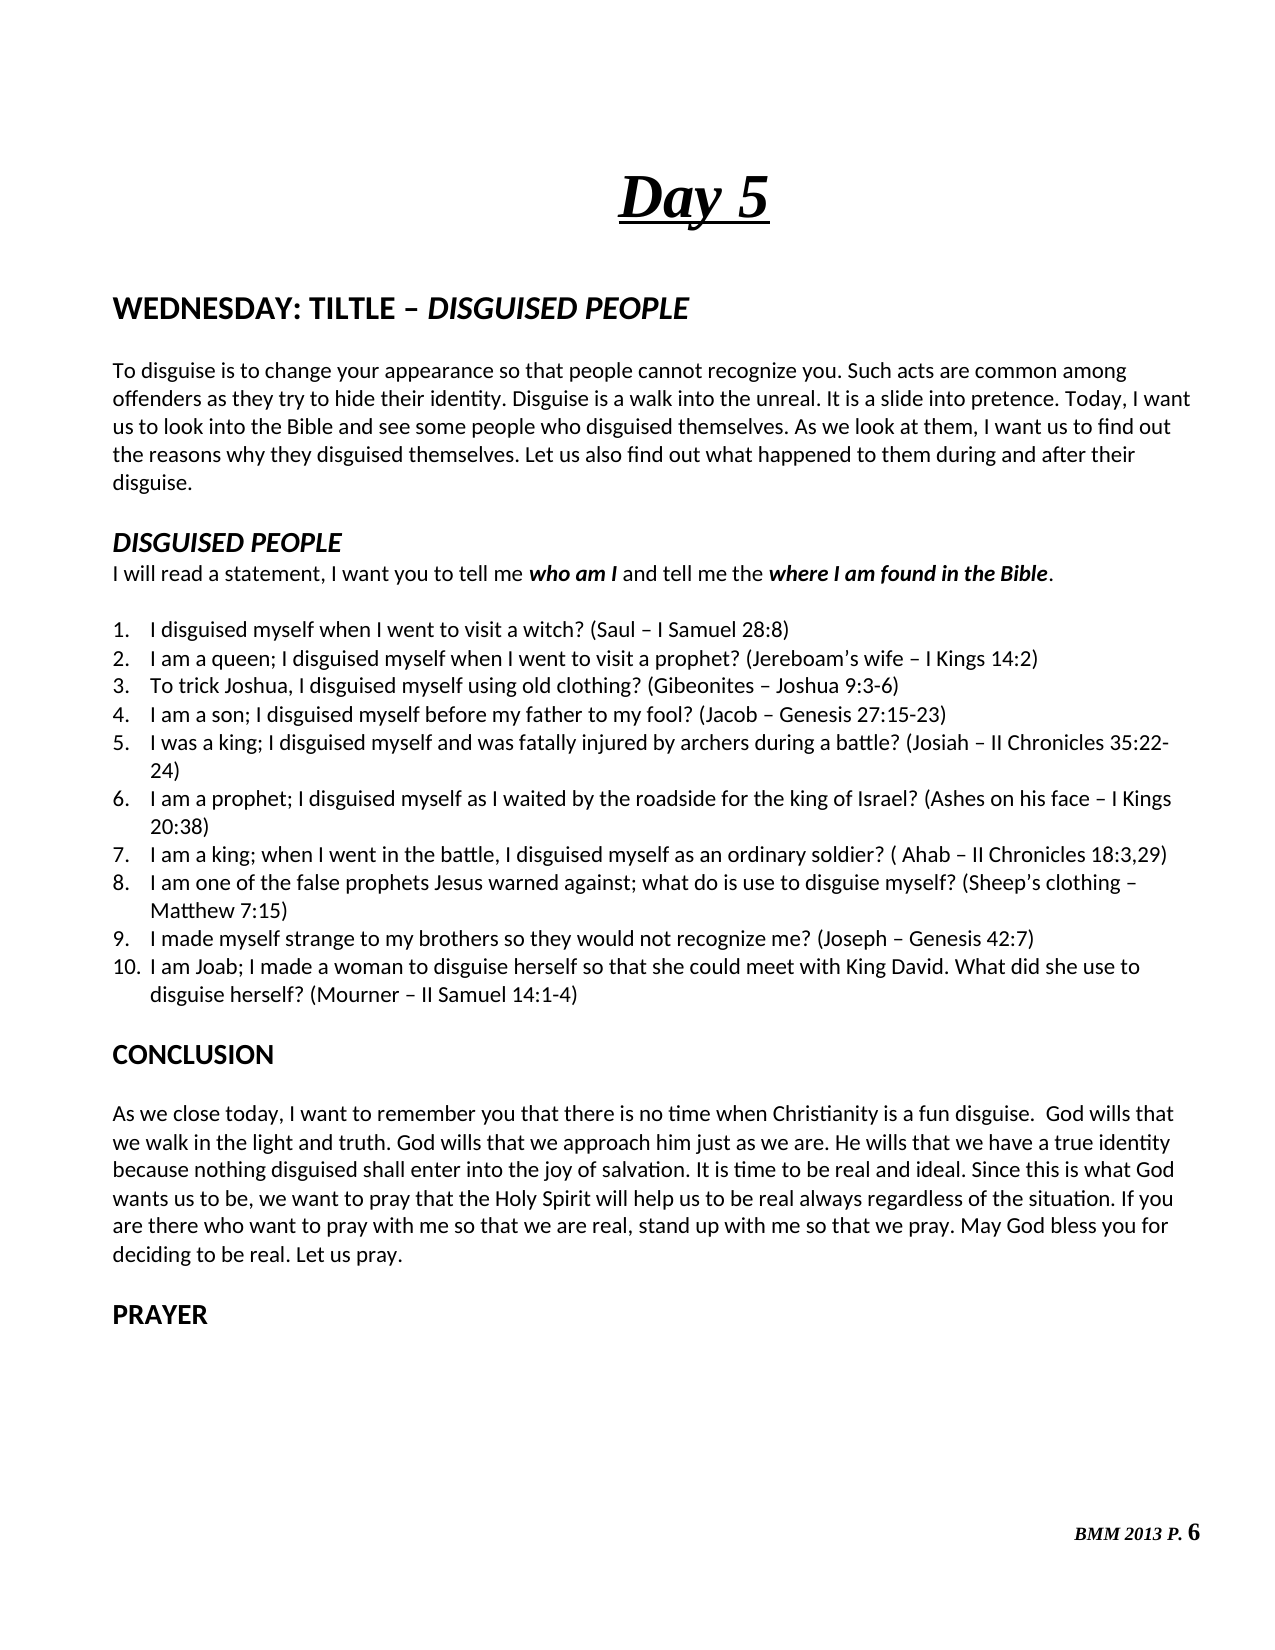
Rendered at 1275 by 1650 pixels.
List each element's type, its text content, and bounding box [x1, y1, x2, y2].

list I was a king; I disguised myself and was fatally injured by archers during a battle? (Josiah – II Chronicles 35:22-24) [112, 728, 1200, 784]
list I disguised myself when I went to visit a witch? (Saul – I Samuel 28:8) [112, 616, 1200, 644]
text As we close today, I want to remember you that there is no time when Christianity is a fun disguise. God wills that we walk in the light and truth. God wills that we approach him just as we are. He wills that we have a true identity because nothing disguised shall enter into the joy of salvation. It is time to be real and ideal. Since this is what God wants us to be, we want to pray that the Holy Spirit will help us to be real always regardless of the situation. If you are there who want to pray with me so that we are real, stand up with me so that we pray. May God bless you for deciding to be real. Let us pray. [112, 1099, 1200, 1268]
text To disguise is to change your appearance so that people cannot recognize you. Such acts are common among offenders as they try to hide their identity. Disguise is a walk into the unreal. It is a slide into pretence. Today, I want us to look into the Bible and see some people who disguised themselves. As we look at them, I want us to find out the reasons why they disguised themselves. Let us also find out what happened to them during and after their disguise. [112, 356, 1200, 496]
text DISGUISED PEOPLE [112, 524, 1200, 559]
list I am one of the false prophets Jesus warned against; what do is use to disguise myself? (Sheep’s clothing – Matthew 7:15) [112, 868, 1200, 924]
list I am a prophet; I disguised myself as I waited by the roadside for the king of Israel? (Ashes on his face – I Kings 20:38) [112, 784, 1200, 840]
list I made myself strange to my brothers so they would not recognize me? (Joseph – Genesis 42:7) [112, 924, 1200, 952]
list I am a son; I disguised myself before my father to my fool? (Jacob – Genesis 27:15-23) [112, 700, 1200, 728]
list I am Joab; I made a woman to disguise herself so that she could meet with King David. What did she use to disguise herself? (Mourner – II Samuel 14:1-4) [112, 952, 1200, 1008]
list To trick Joshua, I disguised myself using old clothing? (Gibeonites – Joshua 9:3-6) [112, 672, 1200, 700]
text PRAYER [112, 1296, 1200, 1331]
list I am a queen; I disguised myself when I went to visit a prophet? (Jereboam’s wife – I Kings 14:2) [112, 644, 1200, 672]
text I will read a statement, I want you to tell me who am I and tell me the where I am found in the Bible. [112, 559, 1200, 588]
text Day 5 [112, 159, 1200, 231]
list I am a king; when I went in the battle, I disguised myself as an ordinary soldier? ( Ahab – II Chronicles 18:3,29) [112, 840, 1200, 868]
text WEDNESDAY: TILTLE – DISGUISED PEOPLE [112, 287, 1200, 328]
text CONCLUSION [112, 1036, 1200, 1072]
